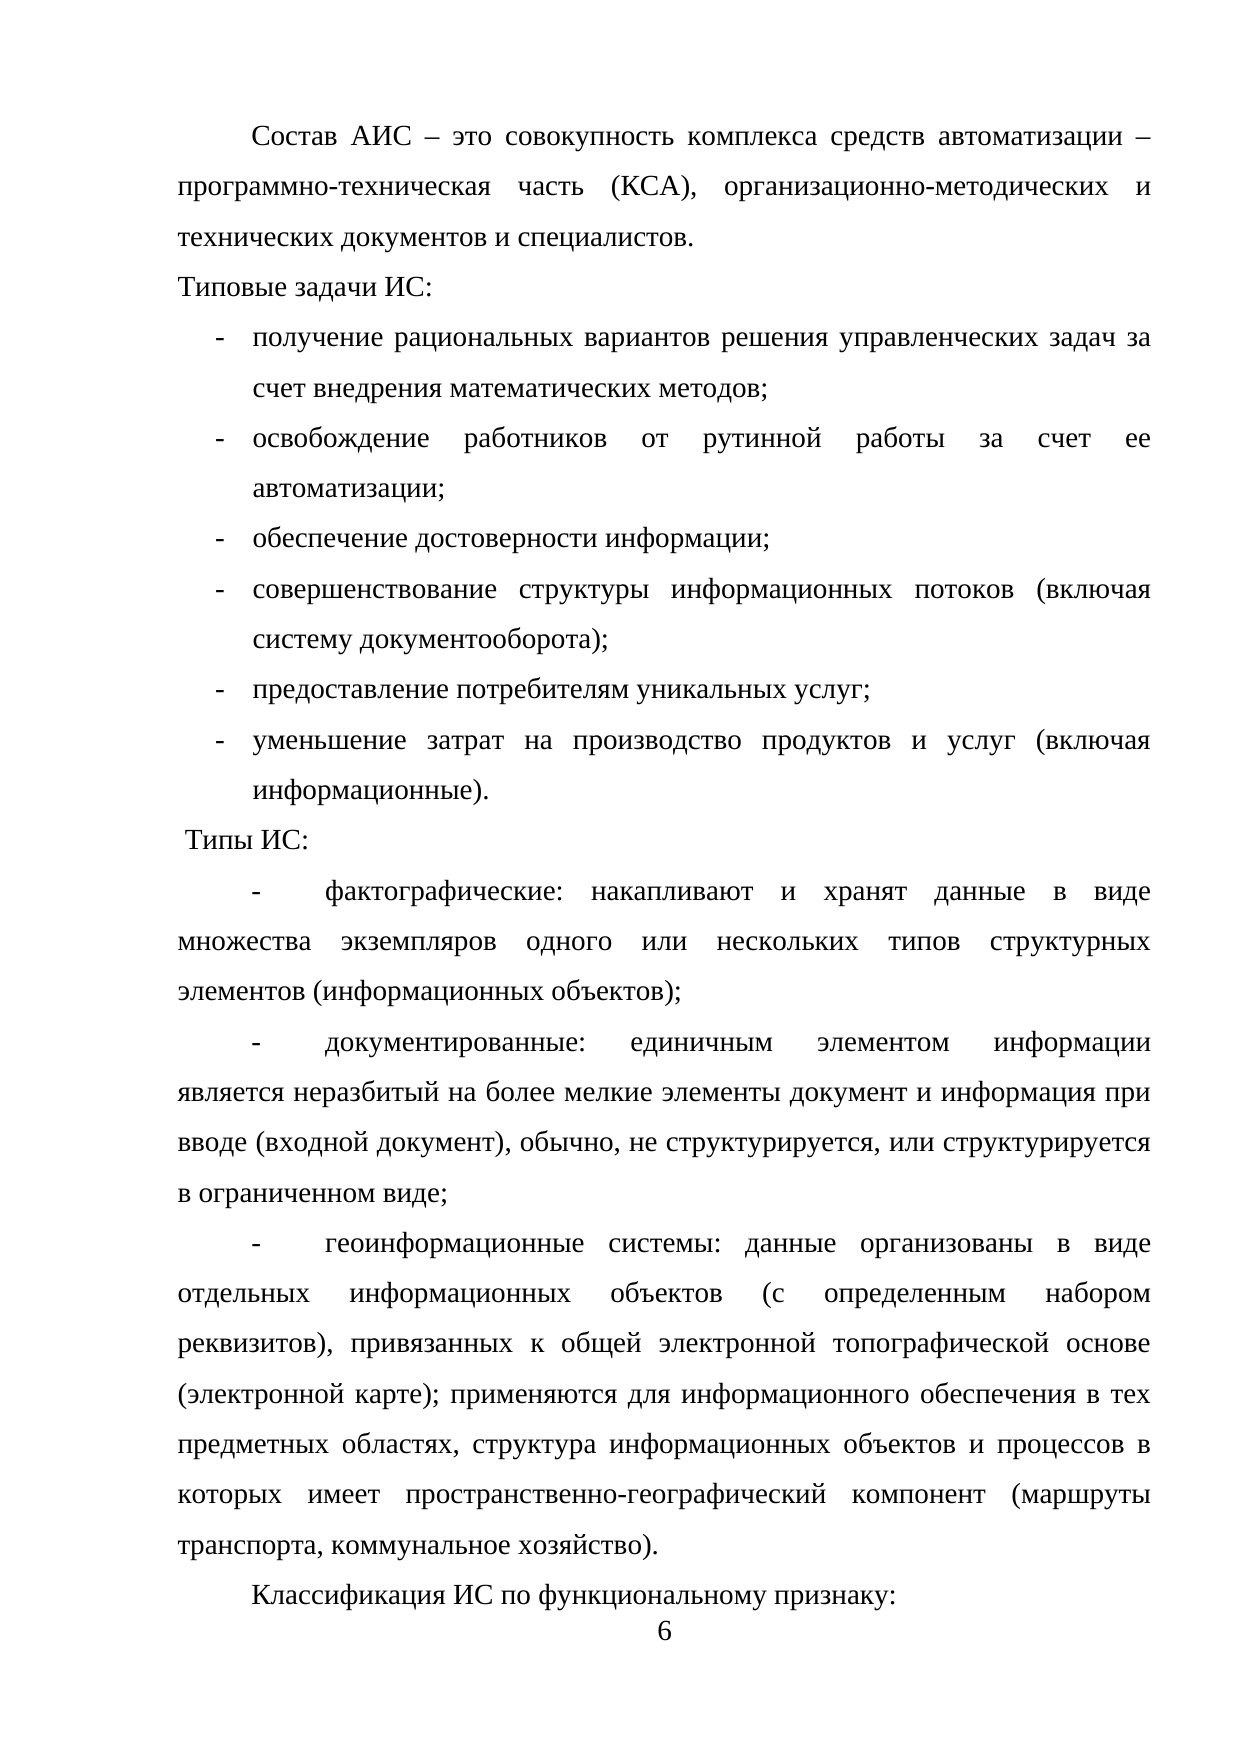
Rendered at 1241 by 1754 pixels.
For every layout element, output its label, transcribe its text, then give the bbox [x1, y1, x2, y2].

list получение рациональных вариантов решения управленческих задач за счет внедрения математических методов; [215, 319, 1152, 403]
text Классификация ИС по функциональному признаку: [177, 1577, 1152, 1611]
list документированные: единичным элементом информации является неразбитый на более мелкие элементы документ и информация при вводе (входной документ), обычно, не структурируется, или структурируется в ограниченном виде; [177, 1024, 1152, 1208]
list совершенствование структуры информационных потоков (включая систему документооборота); [215, 571, 1152, 655]
text Состав АИС – это совокупность комплекса средств автоматизации – программно-техническая часть (КСА), организационно-методических и технических документов и специалистов. [177, 118, 1152, 252]
list предоставление потребителям уникальных услуг; [215, 672, 1152, 705]
list фактографические: накапливают и хранят данные в виде множества экземпляров одного или нескольких типов структурных элементов (информационных объектов); [177, 873, 1152, 1007]
list освобождение работников от рутинной работы за счет ее автоматизации; [215, 420, 1152, 504]
text Типы ИС: [177, 822, 1152, 856]
list геоинформационные системы: данные организованы в виде отдельных информационных объектов (с определенным набором реквизитов), привязанных к общей электронной топографической основе (электронной карте); применяются для информационного обеспечения в тех предметных областях, структура информационных объектов и процессов в которых имеет пространственно-географический компонент (маршруты транспорта, коммунальное хозяйство). [177, 1225, 1152, 1560]
list уменьшение затрат на производство продуктов и услуг (включая информационные). [215, 722, 1152, 806]
text Типовые задачи ИС: [177, 269, 1152, 303]
list обеспечение достоверности информации; [215, 521, 1152, 554]
